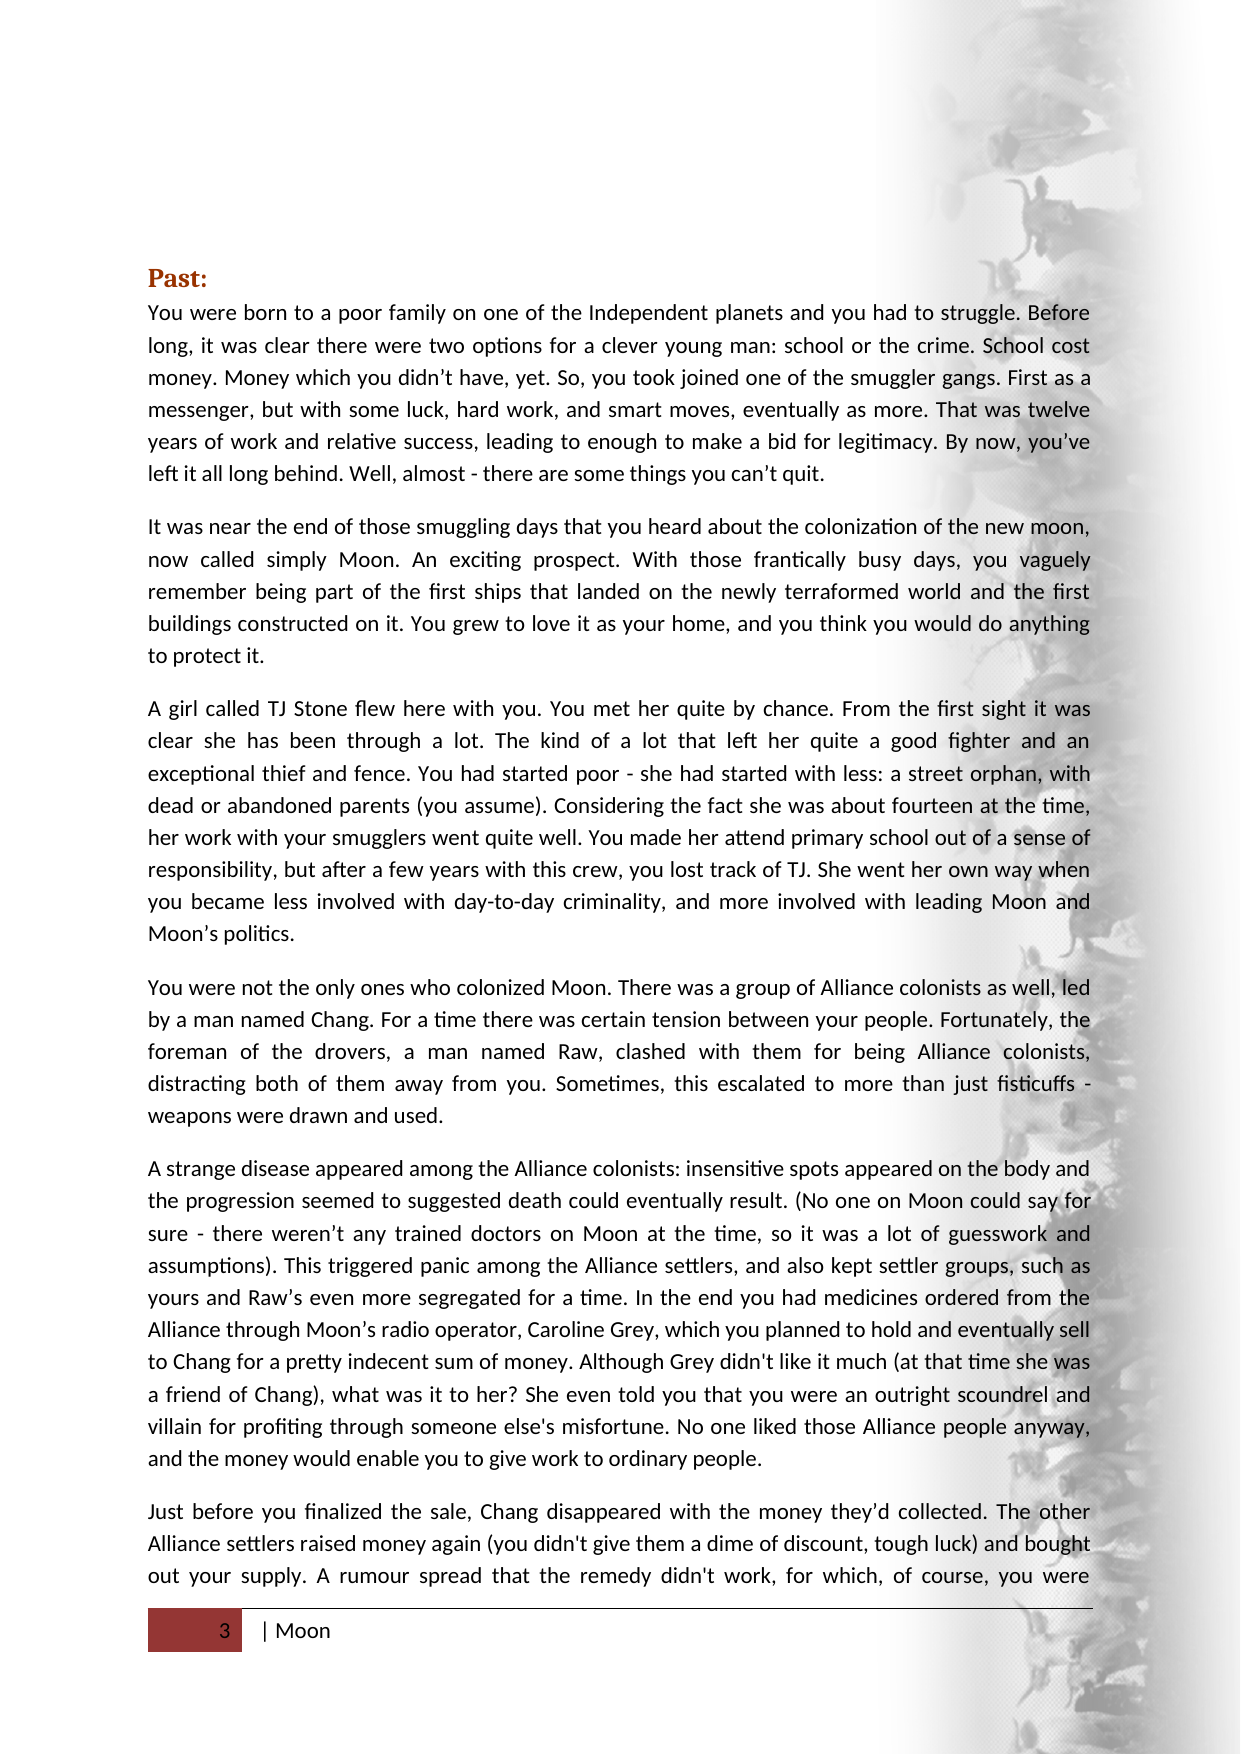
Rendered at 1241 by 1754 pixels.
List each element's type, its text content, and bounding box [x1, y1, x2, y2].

picture [0, 0, 1241, 1754]
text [148, 1497, 1093, 1589]
text You were not the only ones who colonized Moon. There was a group of Alliance colonists as well, led by a man named Chang. For a time there was certain tension between your people. Fortunately, the foreman of the drovers, a man named Raw, clashed with them for being Alliance colonists, distracting both of them away from you. Sometimes, this escalated to more than just fisticuffs - weapons were drawn and used. [148, 973, 1093, 1129]
text It was near the end of those smuggling days that you heard about the colonization of the new moon, now called simply Moon. An exciting prospect. With those frantically busy days, you vaguely remember being part of the first ships that landed on the newly terraformed world and the first buildings constructed on it. You grew to love it as your home, and you think you would do anything to protect it. [148, 512, 1093, 669]
text A girl called TJ Stone flew here with you. You met her quite by chance. From the first sight it was clear she has been through a lot. The kind of a lot that left her quite a good fighter and an exceptional thief and fence. You had started poor - she had started with less: a street orphan, with dead or abandoned parents (you assume). Considering the fact she was about fourteen at the time, her work with your smugglers went quite well. You made her attend primary school out of a sense of responsibility, but after a few years with this crew, you lost track of TJ. She went her own way when you became less involved with day-to-day criminality, and more involved with leading Moon and Moon’s politics. [148, 694, 1093, 948]
text Past: You were born to a poor family on one of the Independent planets and you had to struggle. Before long, it was clear there were two options for a clever young man: school or the crime. School cost money. Money which you didn’t have, yet. So, you took joined one of the smuggler gangs. First as a messenger, but with some luck, hard work, and smart moves, eventually as more. That was twelve years of work and relative success, leading to enough to make a bid for legitimacy. By now, you’ve left it all long behind. Well, almost - there are some things you can’t quit. [148, 263, 1093, 487]
text A strange disease appeared among the Alliance colonists: insensitive spots appeared on the body and the progression seemed to suggested death could eventually result. (No one on Moon could say for sure - there weren’t any trained doctors on Moon at the time, so it was a lot of guesswork and assumptions). This triggered panic among the Alliance settlers, and also kept settler groups, such as yours and Raw’s even more segregated for a time. In the end you had medicines ordered from the Alliance through Moon’s radio operator, Caroline Grey, which you planned to hold and eventually sell to Chang for a pretty indecent sum of money. Although Grey didn't like it much (at that time she was a friend of Chang), what was it to her? She even told you that you were an outright scoundrel and villain for profiting through someone else's misfortune. No one liked those Alliance people anyway, and the money would enable you to give work to ordinary people. [148, 1154, 1093, 1472]
